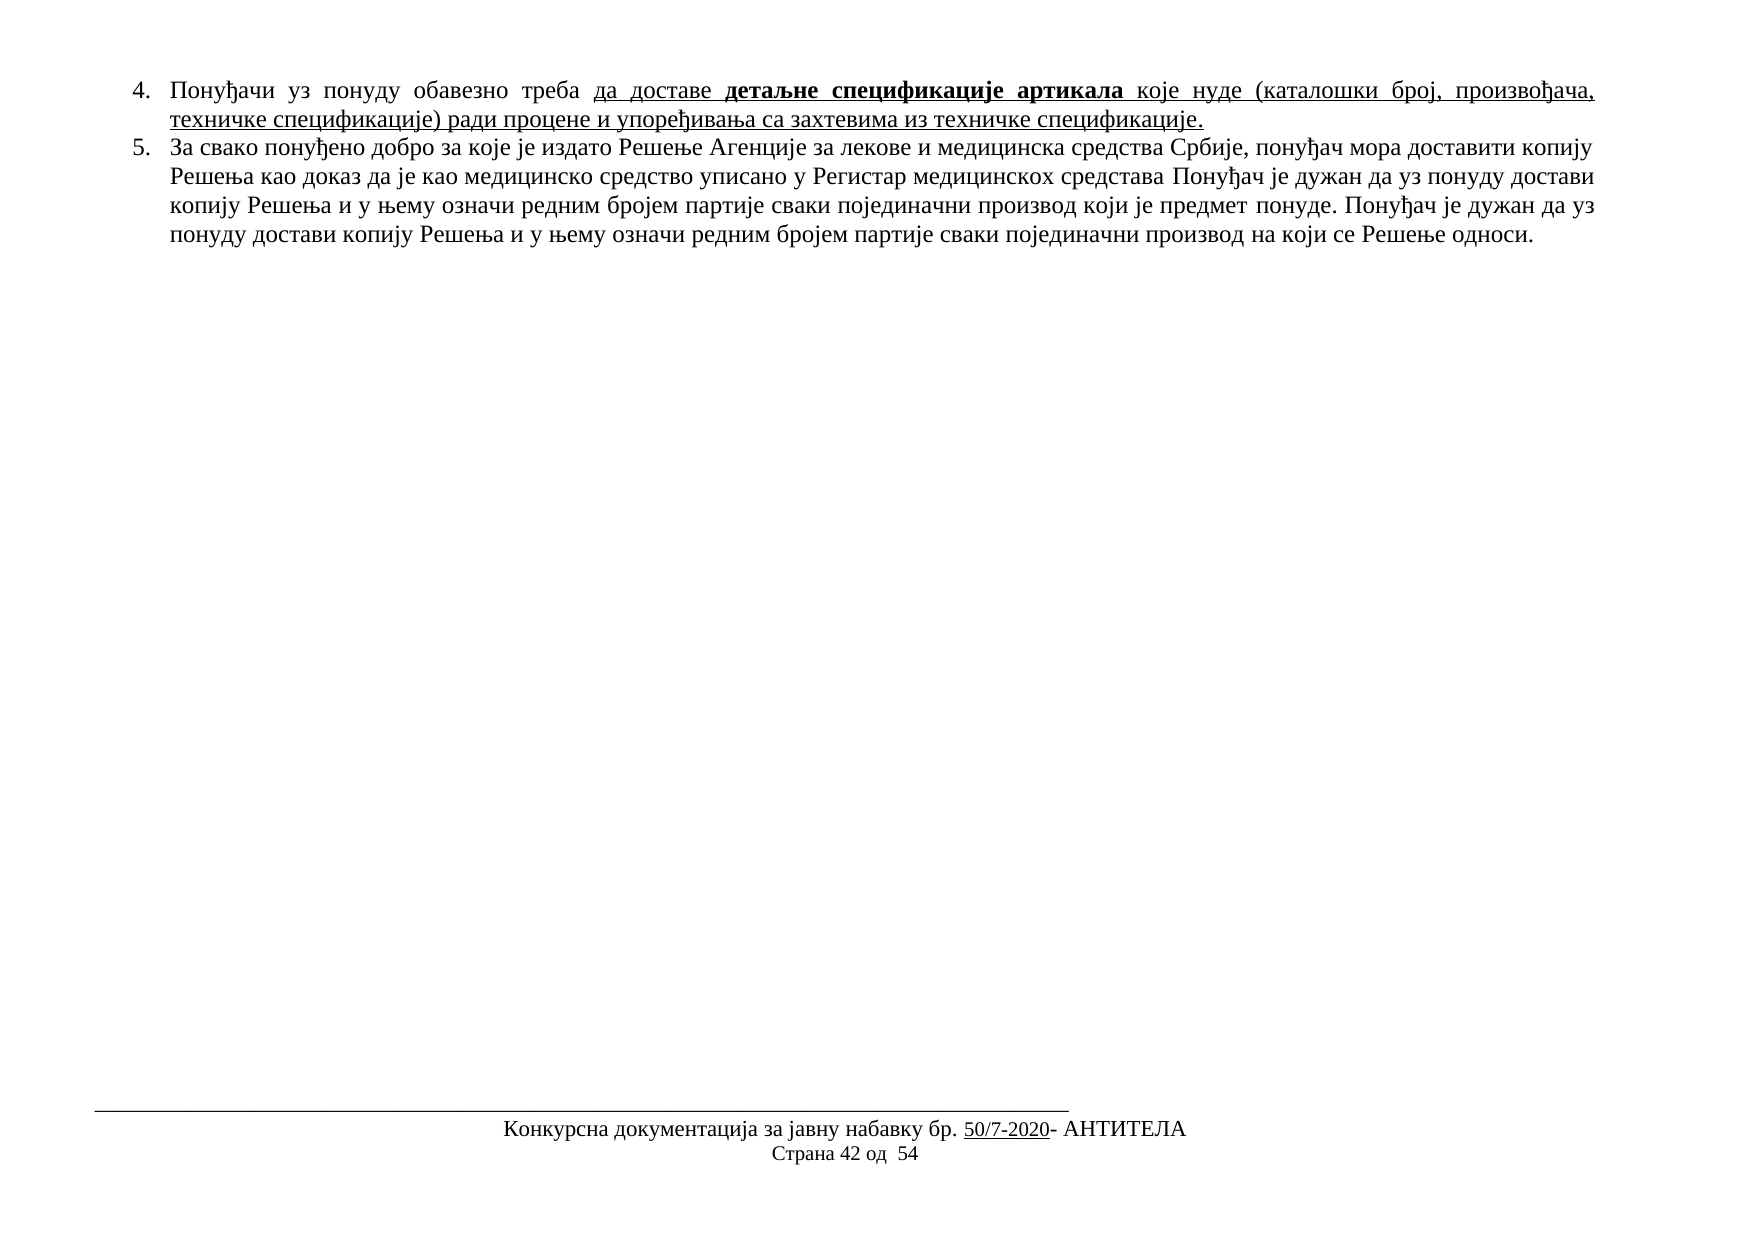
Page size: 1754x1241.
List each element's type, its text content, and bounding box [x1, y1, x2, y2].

list Понуђачи уз понуду обавезно треба да доставе детаљне спецификације артикала које нуде (каталошки број, произвођача, техничке спецификације) ради процене и упоређивања са захтевима из техничке спецификације. [132, 75, 1595, 132]
list За свако понуђено добро за које је издато Решење Агенције за лекове и медицинска средства Србије, понуђач мора доставити копију Решења као доказ да је као медицинско средство уписано у Регистар медицинскох средстава Понуђач је дужан да уз понуду достави копију Решења и у њему означи редним бројем партије сваки појединачни производ који је предмет понуде. Понуђач је дужан да уз понуду достави копију Решења и у њему означи редним бројем партије сваки појединачни производ на који се Решење односи. [132, 132, 1595, 247]
